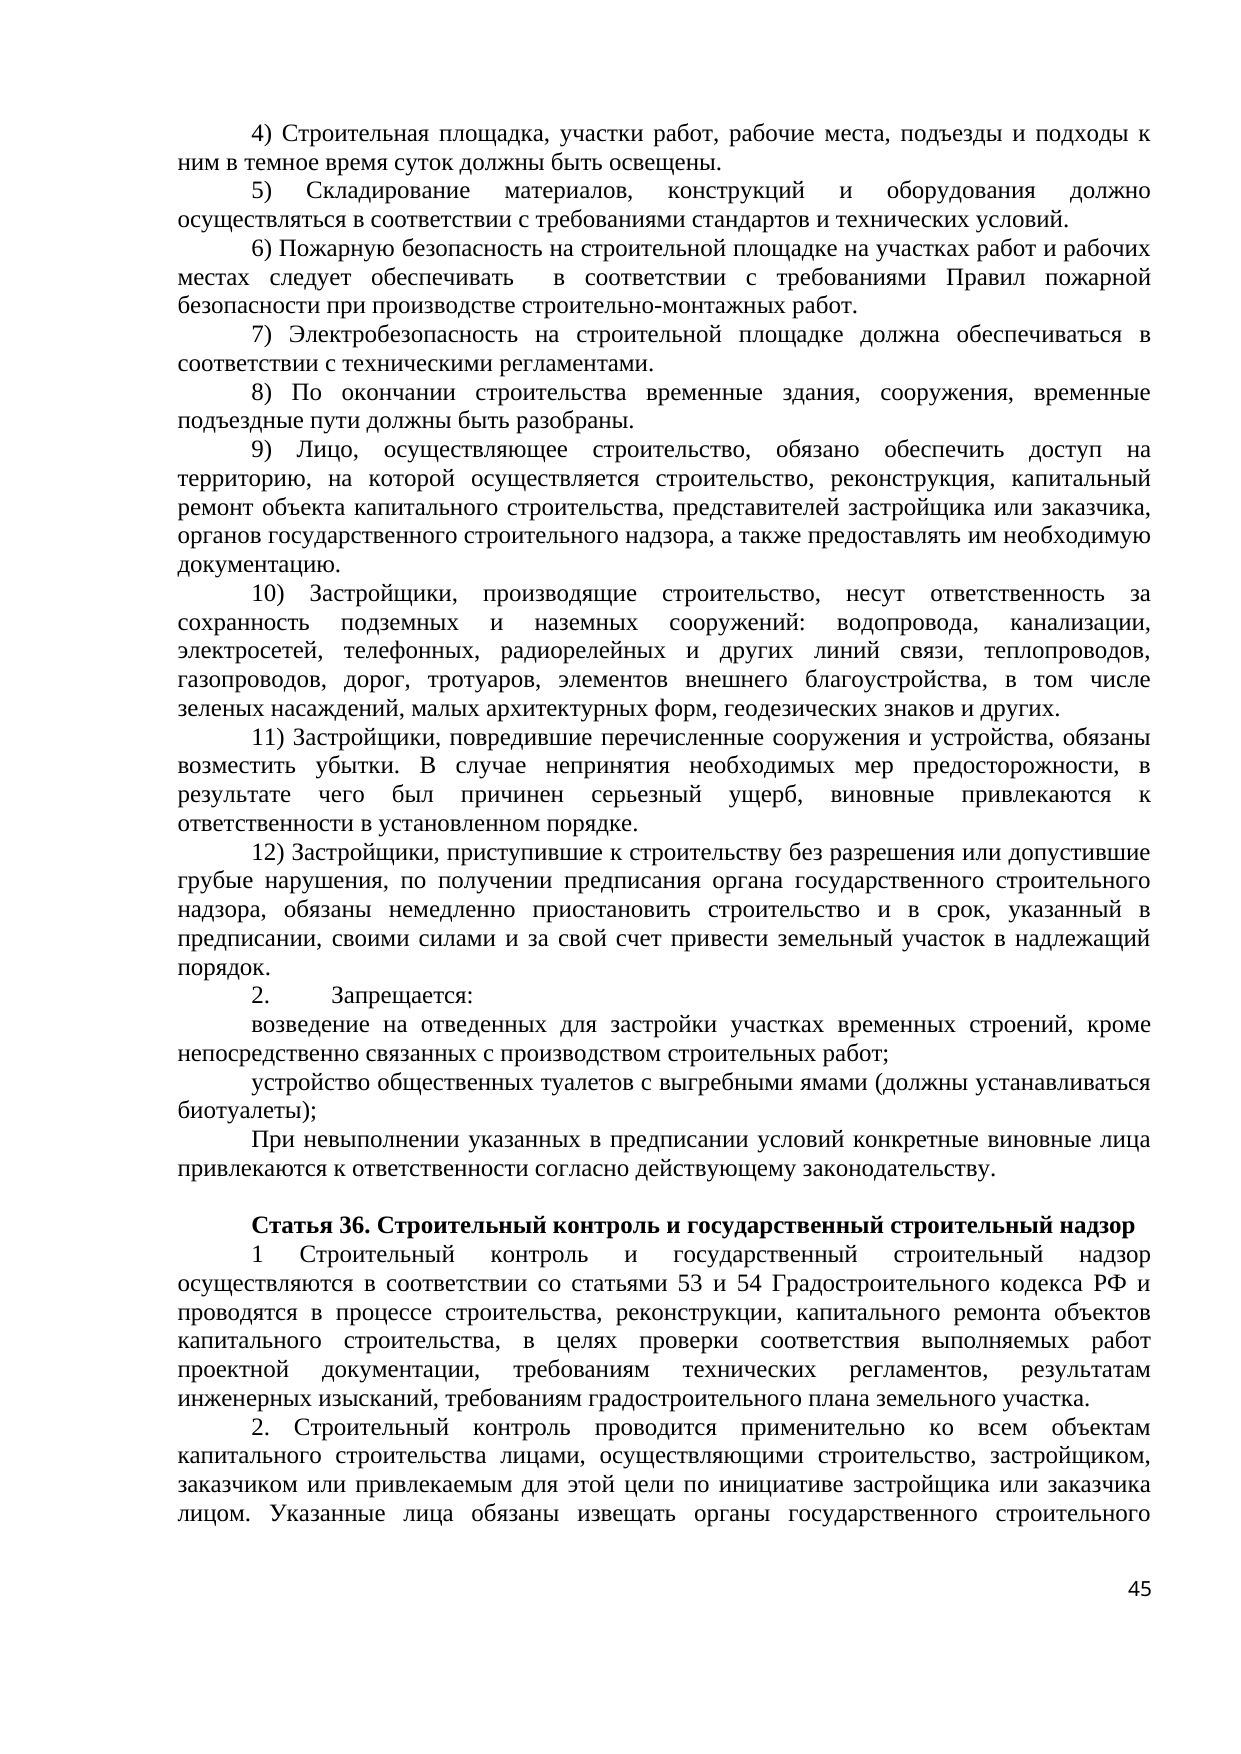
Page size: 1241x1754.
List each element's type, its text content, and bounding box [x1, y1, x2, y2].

text 9) Лицо, осуществляющее строительство, обязано обеспечить доступ на территорию, на которой осуществляется строительство, реконструкция, капитальный ремонт объекта капитального строительства, представителей застройщика или заказчика, органов государственного строительного надзора, а также предоставлять им необходимую документацию. [177, 434, 1152, 578]
text 7) Электробезопасность на строительной площадке должна обеспечиваться в соответствии с техническими регламентами. [177, 319, 1152, 377]
text При невыполнении указанных в предписании условий конкретные виновные лица привлекаются к ответственности согласно действующему законодательству. [177, 1124, 1152, 1182]
text 10) Застройщики, производящие строительство, несут ответственность за сохранность подземных и наземных сооружений: водопровода, канализации, электросетей, телефонных, радиорелейных и других линий связи, теплопроводов, газопроводов, дорог, тротуаров, элементов внешнего благоустройства, в том числе зеленых насаждений, малых архитектурных форм, геодезических знаков и других. [177, 578, 1152, 722]
text 11) Застройщики, повредившие перечисленные сооружения и устройства, обязаны возместить убытки. В случае непринятия необходимых мер предосторожности, в результате чего был причинен серьезный ущерб, виновные привлекаются к ответственности в установленном порядке. [177, 722, 1152, 837]
text 5) Складирование материалов, конструкций и оборудования должно осуществляться в соответствии с требованиями стандартов и технических условий. [177, 176, 1152, 233]
text 12) Застройщики, приступившие к строительству без разрешения или допустившие грубые нарушения, по получении предписания органа государственного строительного надзора, обязаны немедленно приостановить строительство и в срок, указанный в предписании, своими силами и за свой счет привести земельный участок в надлежащий порядок. [177, 837, 1152, 981]
text 1 Строительный контроль и государственный строительный надзор осуществляются в соответствии со статьями 53 и 54 Градостроительного кодекса РФ и проводятся в процессе строительства, реконструкции, капитального ремонта объектов капитального строительства, в целях проверки соответствия выполняемых работ проектной документации, требованиям технических регламентов, результатам инженерных изысканий, требованиям градостроительного плана земельного участка. [177, 1239, 1152, 1412]
text 8) По окончании строительства временные здания, сооружения, временные подъездные пути должны быть разобраны. [177, 377, 1152, 434]
text 6) Пожарную безопасность на строительной площадке на участках работ и рабочих местах следует обеспечивать в соответствии с требованиями Правил пожарной безопасности при производстве строительно-монтажных работ. [177, 233, 1152, 319]
text 2. Запрещается: [177, 981, 1152, 1009]
text Статья 36. Строительный контроль и государственный строительный надзор [177, 1211, 1152, 1239]
text возведение на отведенных для застройки участках временных строений, кроме непосредственно связанных с производством строительных работ; [177, 1009, 1152, 1067]
text устройство общественных туалетов с выгребными ямами (должны устанавливаться биотуалеты); [177, 1067, 1152, 1124]
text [177, 1412, 1152, 1527]
text 4) Строительная площадка, участки работ, рабочие места, подъезды и подходы к ним в темное время суток должны быть освещены. [177, 118, 1152, 176]
